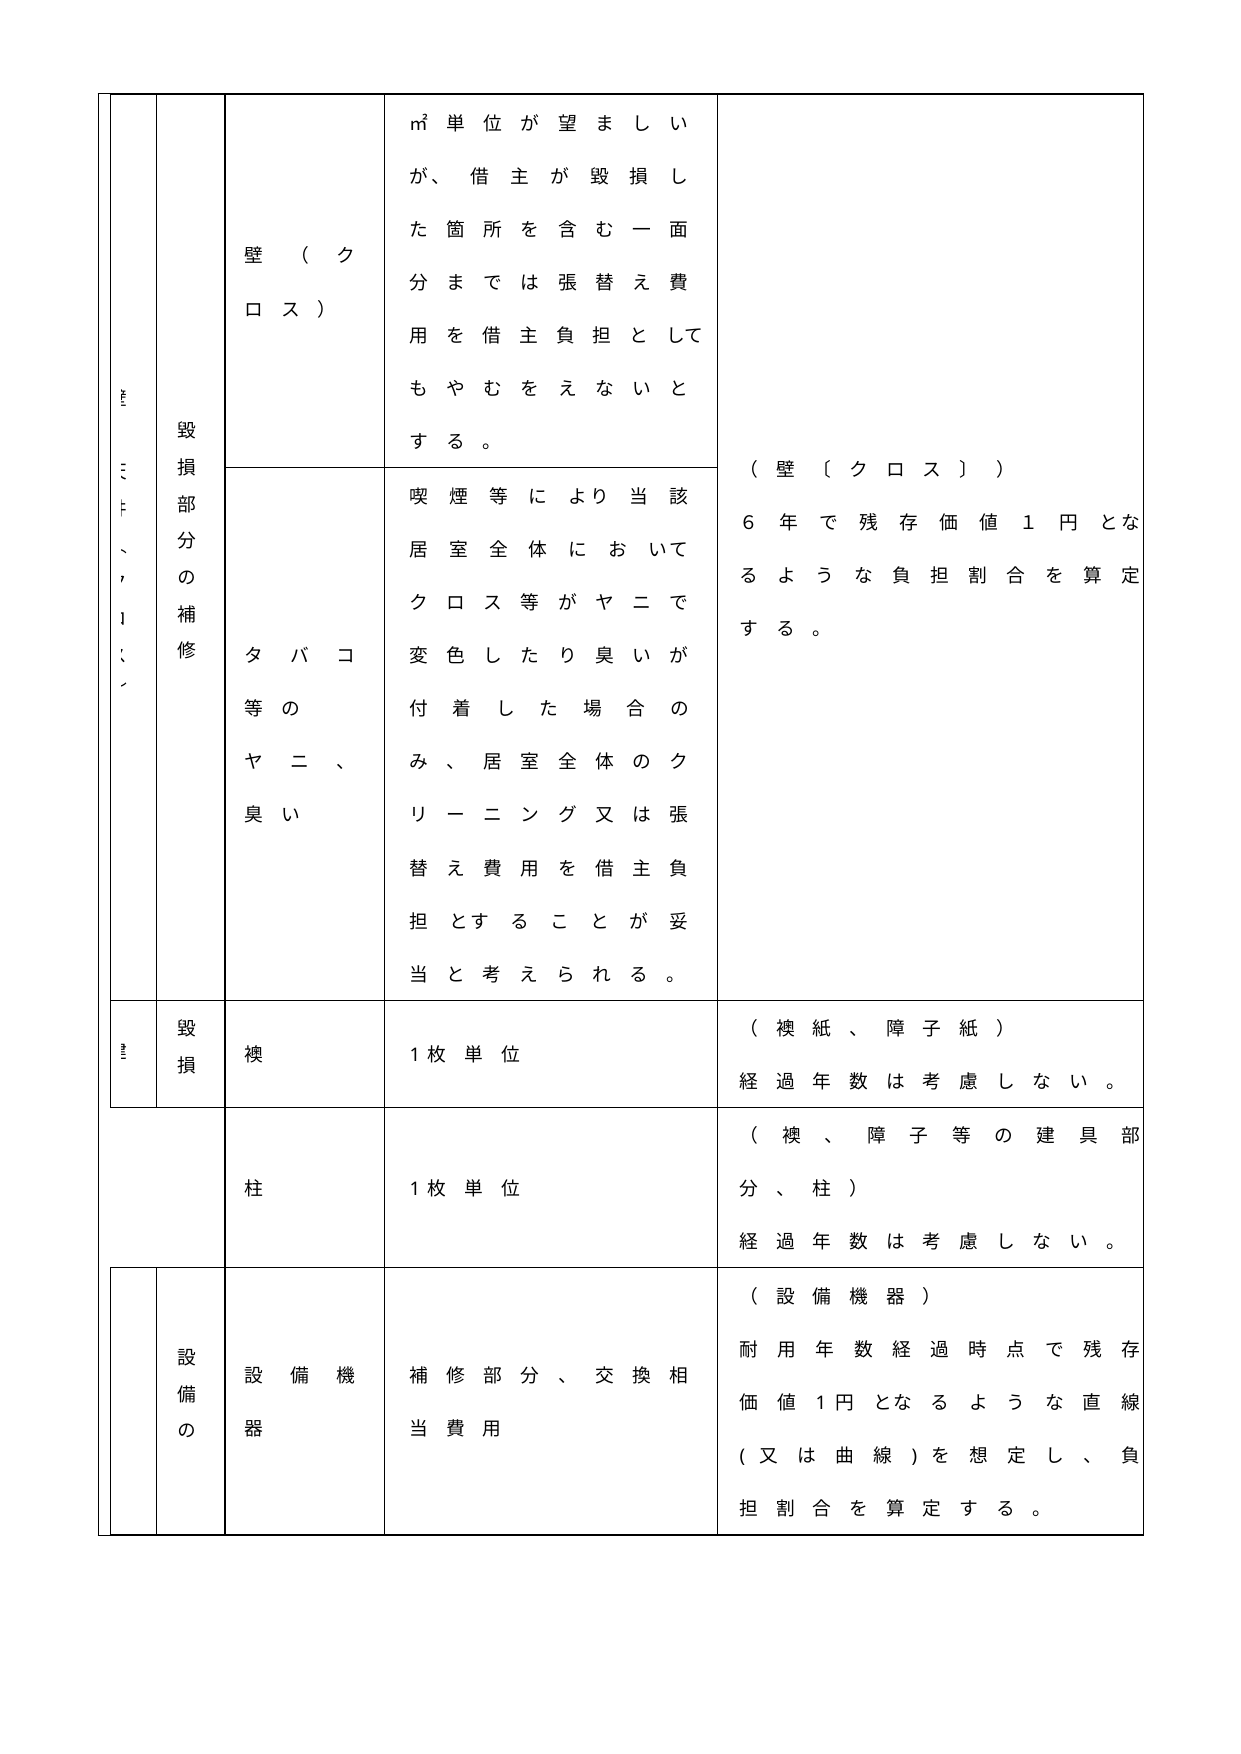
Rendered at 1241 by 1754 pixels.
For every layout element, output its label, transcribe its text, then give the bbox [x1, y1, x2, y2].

table_cell ２ 借主の負担単位 設備等の経過年数と借主負担割合（耐用年数6年及び8年、定額法の場合） 借主負担割合（原状回復義務がある場合） [385, 1268, 717, 1534]
table_cell ２ 借主の負担単位 設備等の経過年数と借主負担割合（耐用年数6年及び8年、定額法の場合） 借主負担割合（原状回復義務がある場合） [385, 1001, 717, 1107]
table_cell ２ 借主の負担単位 設備等の経過年数と借主負担割合（耐用年数6年及び8年、定額法の場合） 借主負担割合（原状回復義務がある場合） [718, 1268, 1143, 1534]
table_cell ２ 借主の負担単位 設備等の経過年数と借主負担割合（耐用年数6年及び8年、定額法の場合） 借主負担割合（原状回復義務がある場合） [226, 1268, 384, 1534]
table_cell ２ 借主の負担単位 設備等の経過年数と借主負担割合（耐用年数6年及び8年、定額法の場合） 借主負担割合（原状回復義務がある場合） [718, 1108, 1143, 1267]
table_cell ２ 借主の負担単位 設備等の経過年数と借主負担割合（耐用年数6年及び8年、定額法の場合） 借主負担割合（原状回復義務がある場合） [99, 94, 224, 1535]
table_cell ２ 借主の負担単位 設備等の経過年数と借主負担割合（耐用年数6年及び8年、定額法の場合） 借主負担割合（原状回復義務がある場合） [385, 468, 717, 1000]
table_cell ２ 借主の負担単位 設備等の経過年数と借主負担割合（耐用年数6年及び8年、定額法の場合） 借主負担割合（原状回復義務がある場合） [226, 95, 384, 467]
table_cell ２ 借主の負担単位 設備等の経過年数と借主負担割合（耐用年数6年及び8年、定額法の場合） 借主負担割合（原状回復義務がある場合） [226, 468, 384, 1000]
table_cell ２ 借主の負担単位 設備等の経過年数と借主負担割合（耐用年数6年及び8年、定額法の場合） 借主負担割合（原状回復義務がある場合） [226, 1001, 384, 1107]
table_cell ２ 借主の負担単位 設備等の経過年数と借主負担割合（耐用年数6年及び8年、定額法の場合） 借主負担割合（原状回復義務がある場合） [718, 1001, 1143, 1107]
table_cell ２ 借主の負担単位 設備等の経過年数と借主負担割合（耐用年数6年及び8年、定額法の場合） 借主負担割合（原状回復義務がある場合） [226, 1108, 384, 1267]
table_cell ２ 借主の負担単位 設備等の経過年数と借主負担割合（耐用年数6年及び8年、定額法の場合） 借主負担割合（原状回復義務がある場合） [385, 95, 717, 467]
table_cell ２ 借主の負担単位 設備等の経過年数と借主負担割合（耐用年数6年及び8年、定額法の場合） 借主負担割合（原状回復義務がある場合） [718, 95, 1143, 1000]
table_cell ２ 借主の負担単位 設備等の経過年数と借主負担割合（耐用年数6年及び8年、定額法の場合） 借主負担割合（原状回復義務がある場合） [385, 1108, 717, 1267]
